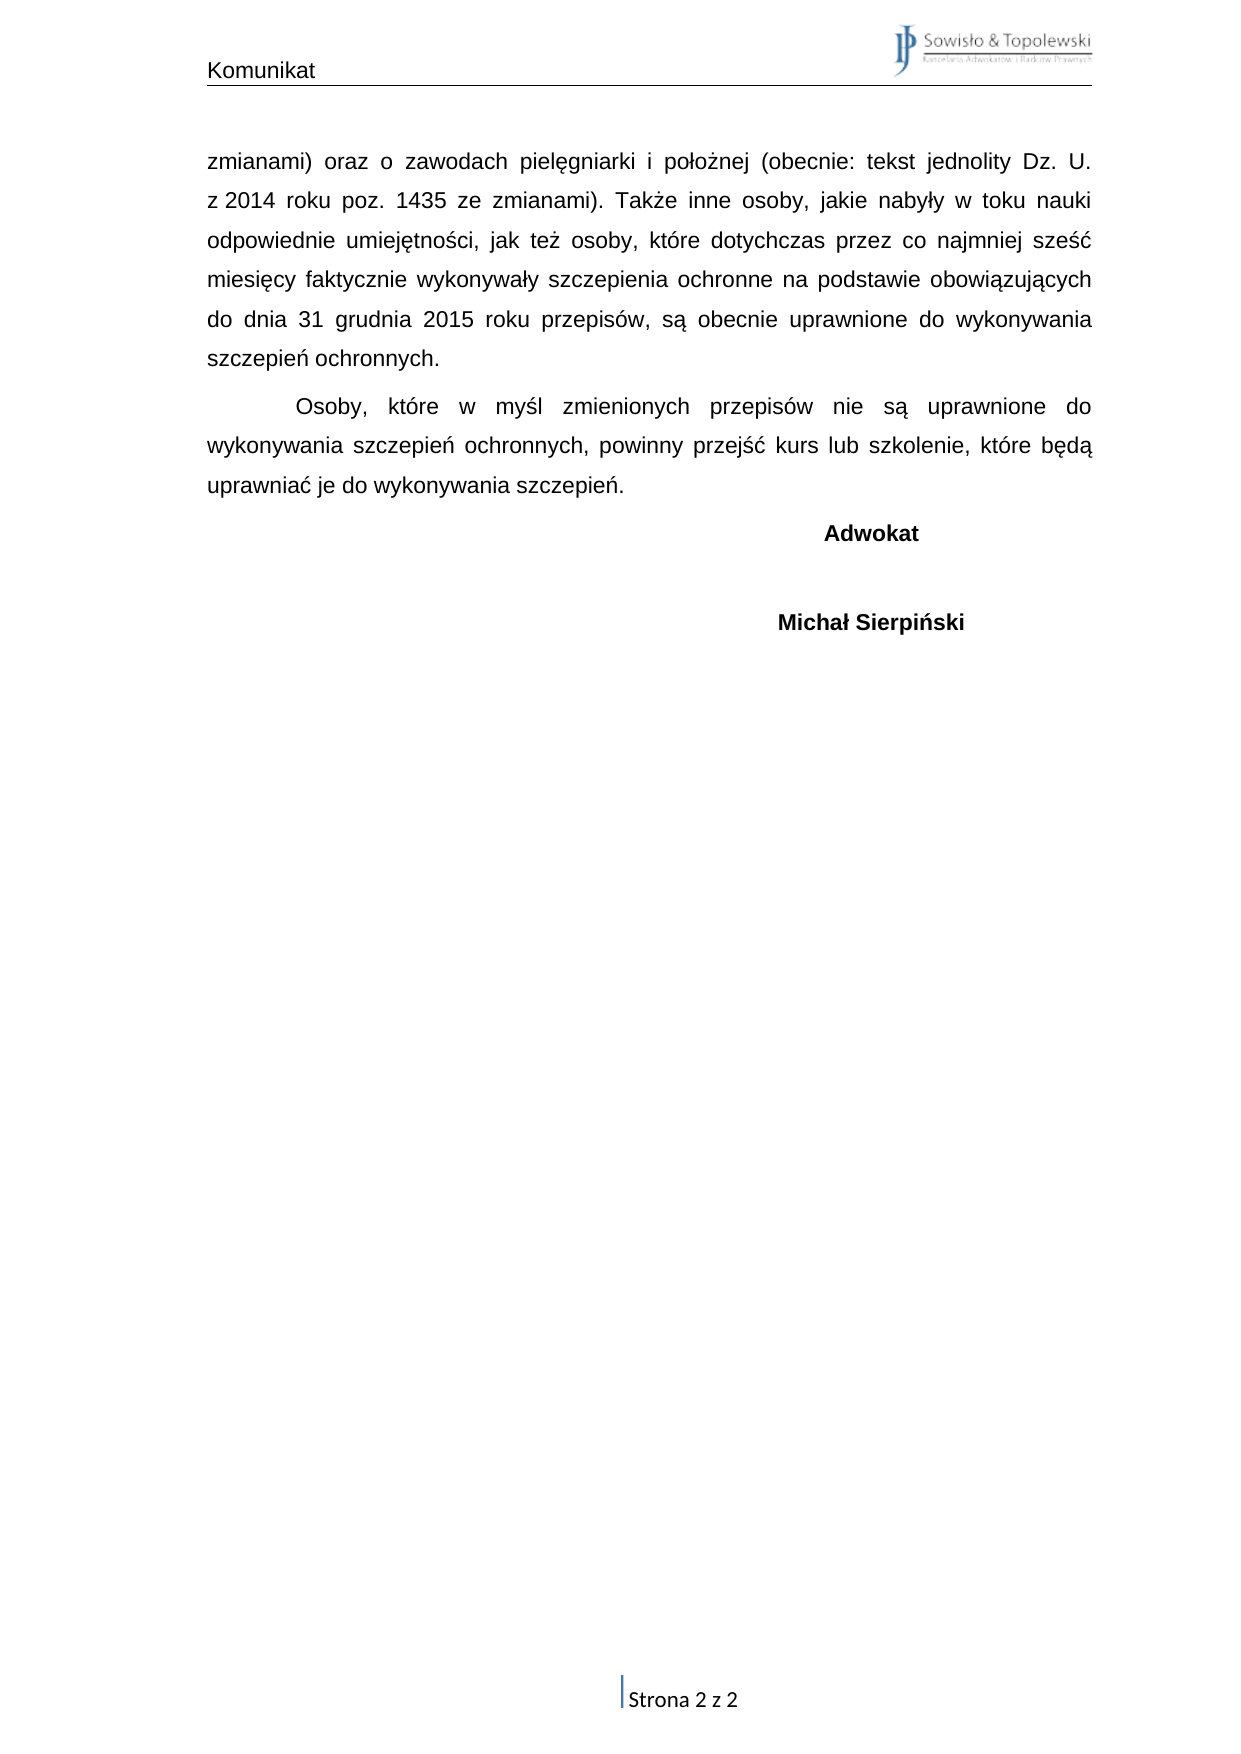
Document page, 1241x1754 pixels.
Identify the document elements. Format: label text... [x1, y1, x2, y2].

text Osoby, które w myśl zmienionych przepisów nie są uprawnione do wykonywania szczepień ochronnych, powinny przejść kurs lub szkolenie, które będą uprawniać je do wykonywania szczepień. [207, 393, 1092, 498]
text Michał Sierpiński [650, 608, 1092, 635]
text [207, 148, 1092, 371]
text Adwokat [650, 520, 1092, 546]
